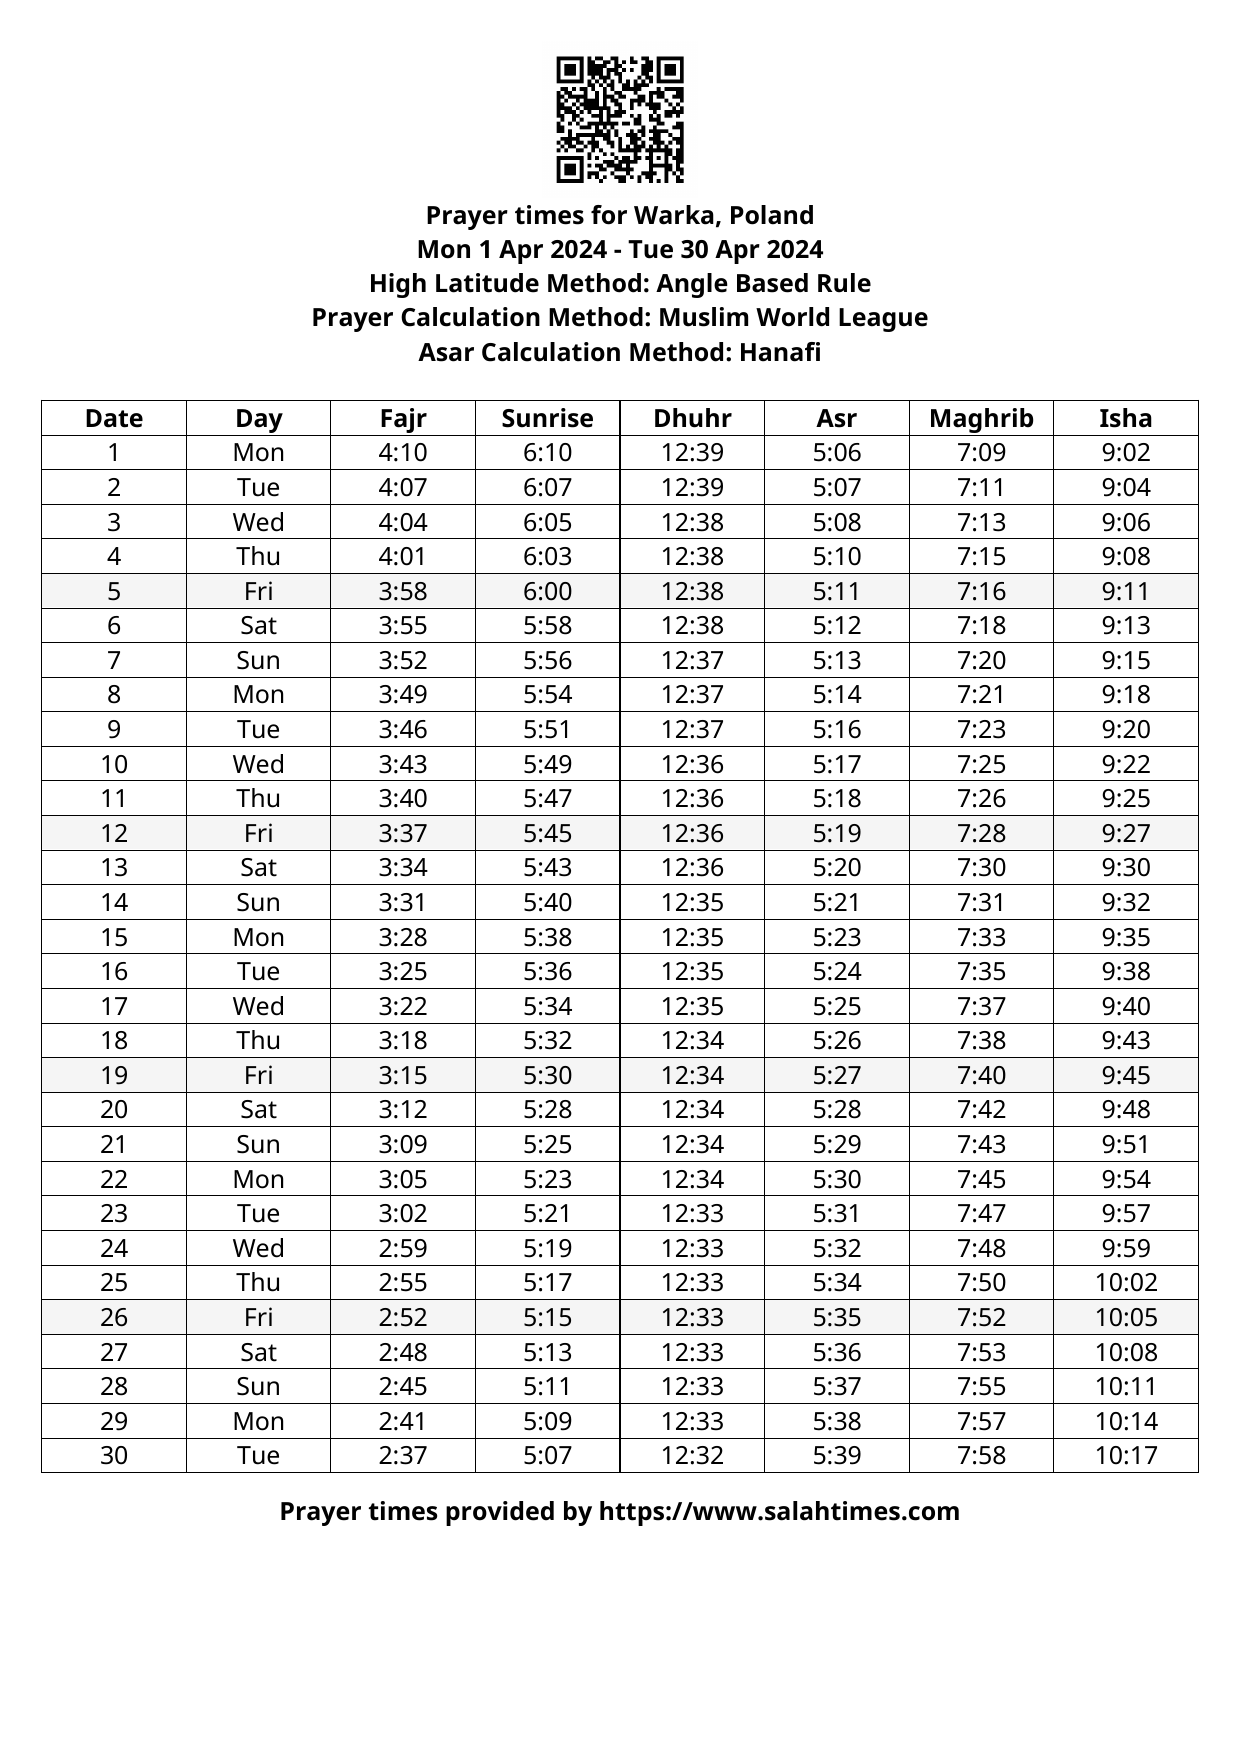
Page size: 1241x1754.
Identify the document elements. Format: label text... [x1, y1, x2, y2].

table_cell 7:30 [910, 851, 1053, 884]
table_cell 3:02 [331, 1196, 475, 1230]
table_cell 4:10 [331, 436, 475, 469]
table_cell 5:17 [765, 747, 909, 780]
table_cell 10 [42, 747, 186, 780]
table_cell 3:31 [331, 885, 475, 919]
table_cell 3:52 [331, 643, 475, 677]
table_cell 5:54 [476, 678, 619, 711]
table_cell 7:43 [910, 1127, 1053, 1161]
table_cell Thu [187, 1024, 330, 1057]
table_cell 5:07 [765, 470, 909, 504]
table_cell 12:35 [621, 920, 764, 953]
table_cell 12:35 [621, 954, 764, 988]
table_cell 5:28 [476, 1093, 619, 1126]
table_cell 24 [42, 1231, 186, 1264]
table_cell 5:28 [765, 1093, 909, 1126]
table_cell 12:33 [621, 1404, 764, 1437]
table_cell 7:53 [910, 1335, 1053, 1368]
table_cell 9:18 [1054, 678, 1198, 711]
table_cell 7:20 [910, 643, 1053, 677]
table_cell 4:01 [331, 539, 475, 573]
table_header Sunrise [476, 401, 619, 434]
table_cell 3 [42, 505, 186, 538]
table_cell 5:20 [765, 851, 909, 884]
table_cell 12:34 [621, 1093, 764, 1126]
table_cell 3:22 [331, 989, 475, 1022]
table_cell 7:58 [910, 1439, 1053, 1472]
table_header Day [187, 401, 330, 434]
table_header Asr [765, 401, 909, 434]
table_cell 7:16 [910, 574, 1053, 607]
table_cell 5:11 [765, 574, 909, 607]
table_cell 5:19 [765, 816, 909, 849]
table_cell 5:14 [765, 678, 909, 711]
table_header Fajr [331, 401, 475, 434]
table_cell 7:33 [910, 920, 1053, 953]
table_cell 5:23 [476, 1162, 619, 1195]
table_cell Mon [187, 678, 330, 711]
table_cell 5:34 [765, 1266, 909, 1299]
table_cell 7:21 [910, 678, 1053, 711]
table_cell 12 [42, 816, 186, 849]
table_cell 12:35 [621, 885, 764, 919]
table_cell Sun [187, 1127, 330, 1161]
table_cell 5:26 [765, 1024, 909, 1057]
table_cell Tue [187, 954, 330, 988]
table_cell 9 [42, 712, 186, 746]
table_cell Thu [187, 781, 330, 815]
table_cell 12:34 [621, 1127, 764, 1161]
table_cell 9:30 [1054, 851, 1198, 884]
table_cell 9:25 [1054, 781, 1198, 815]
table_cell 7:37 [910, 989, 1053, 1022]
table_cell 3:58 [331, 574, 475, 607]
table_cell 9:48 [1054, 1093, 1198, 1126]
table_cell 5:24 [765, 954, 909, 988]
table_cell 9:08 [1054, 539, 1198, 573]
table_cell 5:30 [765, 1162, 909, 1195]
table_cell 3:05 [331, 1162, 475, 1195]
table_cell 12:33 [621, 1300, 764, 1334]
table_cell 12:38 [621, 539, 764, 573]
table_cell 5:47 [476, 781, 619, 815]
table_cell 9:40 [1054, 989, 1198, 1022]
table_cell 5:45 [476, 816, 619, 849]
table_cell 6:07 [476, 470, 619, 504]
table_cell 12:36 [621, 816, 764, 849]
table_cell 5:11 [476, 1369, 619, 1403]
text High Latitude Method: Angle Based Rule [42, 266, 1198, 300]
table_cell 5:25 [476, 1127, 619, 1161]
table_cell 10:14 [1054, 1404, 1198, 1437]
table_cell 12:33 [621, 1266, 764, 1299]
table_cell 5:06 [765, 436, 909, 469]
table_cell Mon [187, 1404, 330, 1437]
table_cell 12:33 [621, 1335, 764, 1368]
table_cell 23 [42, 1196, 186, 1230]
table_cell 7 [42, 643, 186, 677]
table_cell 2 [42, 470, 186, 504]
table_cell Mon [187, 920, 330, 953]
table_cell 5:16 [765, 712, 909, 746]
table_cell 9:51 [1054, 1127, 1198, 1161]
table_cell 3:15 [331, 1058, 475, 1092]
table_cell 5:18 [765, 781, 909, 815]
table_cell 7:13 [910, 505, 1053, 538]
table_cell 4 [42, 539, 186, 573]
text Prayer times for Warka, Poland [42, 198, 1198, 232]
table_cell 3:34 [331, 851, 475, 884]
table_cell 3:18 [331, 1024, 475, 1057]
table_cell Sat [187, 609, 330, 642]
table_cell 9:38 [1054, 954, 1198, 988]
table_cell 5:31 [765, 1196, 909, 1230]
table_cell 2:52 [331, 1300, 475, 1334]
table_cell 12:37 [621, 678, 764, 711]
table_cell 5:23 [765, 920, 909, 953]
table_cell 5:10 [765, 539, 909, 573]
table_cell Fri [187, 574, 330, 607]
table_cell 5:19 [476, 1231, 619, 1264]
table_cell 12:36 [621, 781, 764, 815]
table_cell 8 [42, 678, 186, 711]
table_cell 7:47 [910, 1196, 1053, 1230]
table_cell 5:27 [765, 1058, 909, 1092]
table_header Isha [1054, 401, 1198, 434]
table_cell Sat [187, 1093, 330, 1126]
table_cell 7:50 [910, 1266, 1053, 1299]
table_cell 19 [42, 1058, 186, 1092]
table_cell 7:15 [910, 539, 1053, 573]
table_cell 5:13 [765, 643, 909, 677]
table_cell 5:08 [765, 505, 909, 538]
table_cell 21 [42, 1127, 186, 1161]
table_cell 5:21 [765, 885, 909, 919]
table_cell 5:09 [476, 1404, 619, 1437]
table_cell 9:43 [1054, 1024, 1198, 1057]
table_cell 27 [42, 1335, 186, 1368]
table_cell 12:34 [621, 1024, 764, 1057]
table_cell 5:35 [765, 1300, 909, 1334]
table_cell 17 [42, 989, 186, 1022]
table_cell 30 [42, 1439, 186, 1472]
table_cell 2:55 [331, 1266, 475, 1299]
table_cell 5:17 [476, 1266, 619, 1299]
table_cell 12:39 [621, 470, 764, 504]
table_cell Tue [187, 470, 330, 504]
table_cell 9:13 [1054, 609, 1198, 642]
table_cell 7:18 [910, 609, 1053, 642]
table_cell 5:29 [765, 1127, 909, 1161]
table_cell 7:23 [910, 712, 1053, 746]
table_cell 20 [42, 1093, 186, 1126]
table_cell 3:49 [331, 678, 475, 711]
table_header Maghrib [910, 401, 1053, 434]
table_cell 10:05 [1054, 1300, 1198, 1334]
table_cell Wed [187, 1231, 330, 1264]
table_cell 3:55 [331, 609, 475, 642]
table_cell Tue [187, 1439, 330, 1472]
table_cell 5:51 [476, 712, 619, 746]
table_cell 12:32 [621, 1439, 764, 1472]
table_cell 12:36 [621, 851, 764, 884]
table_cell 3:12 [331, 1093, 475, 1126]
table_cell 16 [42, 954, 186, 988]
table_cell 6:10 [476, 436, 619, 469]
table_cell 29 [42, 1404, 186, 1437]
table_cell 2:41 [331, 1404, 475, 1437]
table_cell Fri [187, 816, 330, 849]
table_cell 12:37 [621, 643, 764, 677]
table_cell 9:06 [1054, 505, 1198, 538]
table_cell 12:37 [621, 712, 764, 746]
table_cell 7:57 [910, 1404, 1053, 1437]
table_cell 3:43 [331, 747, 475, 780]
table_cell 6:05 [476, 505, 619, 538]
table_cell 9:11 [1054, 574, 1198, 607]
table_cell 5 [42, 574, 186, 607]
table_cell 9:15 [1054, 643, 1198, 677]
table_cell Wed [187, 989, 330, 1022]
table_cell 9:02 [1054, 436, 1198, 469]
table_cell 5:15 [476, 1300, 619, 1334]
table_cell 7:26 [910, 781, 1053, 815]
table_cell 22 [42, 1162, 186, 1195]
table_cell 7:45 [910, 1162, 1053, 1195]
table_cell 5:25 [765, 989, 909, 1022]
table_cell Sun [187, 885, 330, 919]
table_cell 3:25 [331, 954, 475, 988]
table_cell 10:02 [1054, 1266, 1198, 1299]
table_header Dhuhr [621, 401, 764, 434]
table_cell 5:32 [476, 1024, 619, 1057]
table_cell 9:59 [1054, 1231, 1198, 1264]
table_cell Wed [187, 505, 330, 538]
table_cell 5:32 [765, 1231, 909, 1264]
table_cell 26 [42, 1300, 186, 1334]
table_cell 4:04 [331, 505, 475, 538]
table_cell 5:21 [476, 1196, 619, 1230]
text Asar Calculation Method: Hanafi [42, 334, 1198, 368]
table_cell 9:27 [1054, 816, 1198, 849]
table_cell Mon [187, 1162, 330, 1195]
table_cell 15 [42, 920, 186, 953]
table_cell 7:48 [910, 1231, 1053, 1264]
table_cell 3:40 [331, 781, 475, 815]
table_cell 3:28 [331, 920, 475, 953]
table_cell 2:48 [331, 1335, 475, 1368]
table_cell 12:39 [621, 436, 764, 469]
table_cell 10:17 [1054, 1439, 1198, 1472]
table_cell 5:39 [765, 1439, 909, 1472]
table_cell 12:35 [621, 989, 764, 1022]
table_cell 7:40 [910, 1058, 1053, 1092]
table_cell Sat [187, 851, 330, 884]
table_cell 7:52 [910, 1300, 1053, 1334]
picture [542, 41, 699, 198]
table_cell 10:11 [1054, 1369, 1198, 1403]
table_cell Fri [187, 1058, 330, 1092]
table_cell 5:07 [476, 1439, 619, 1472]
table_cell 10:08 [1054, 1335, 1198, 1368]
table_cell 2:45 [331, 1369, 475, 1403]
text Mon 1 Apr 2024 - Tue 30 Apr 2024 [42, 232, 1198, 266]
table_cell 6:00 [476, 574, 619, 607]
table_cell 4:07 [331, 470, 475, 504]
table_cell 1 [42, 436, 186, 469]
table_cell 3:09 [331, 1127, 475, 1161]
table_cell 6:03 [476, 539, 619, 573]
table_cell Sat [187, 1335, 330, 1368]
table_cell 5:49 [476, 747, 619, 780]
table_cell 9:57 [1054, 1196, 1198, 1230]
table_cell 5:38 [476, 920, 619, 953]
table_cell 12:33 [621, 1196, 764, 1230]
table_cell 2:37 [331, 1439, 475, 1472]
table_cell Tue [187, 712, 330, 746]
table_cell 5:56 [476, 643, 619, 677]
table_cell 9:54 [1054, 1162, 1198, 1195]
table_cell 25 [42, 1266, 186, 1299]
table_cell 12:36 [621, 747, 764, 780]
table_cell 9:22 [1054, 747, 1198, 780]
table_cell 3:46 [331, 712, 475, 746]
text Prayer times provided by https://www.salahtimes.com [42, 1494, 1198, 1528]
table_cell 5:13 [476, 1335, 619, 1368]
table_cell Thu [187, 539, 330, 573]
table_cell Sun [187, 1369, 330, 1403]
table_cell 9:04 [1054, 470, 1198, 504]
table_cell 5:58 [476, 609, 619, 642]
table_cell 5:36 [476, 954, 619, 988]
table_cell 12:38 [621, 505, 764, 538]
table_cell 9:45 [1054, 1058, 1198, 1092]
table_cell 12:34 [621, 1162, 764, 1195]
text Prayer Calculation Method: Muslim World League [42, 300, 1198, 334]
table_cell 5:37 [765, 1369, 909, 1403]
table_cell 11 [42, 781, 186, 815]
table_cell 7:11 [910, 470, 1053, 504]
table_cell 12:38 [621, 609, 764, 642]
table_cell 5:40 [476, 885, 619, 919]
table_cell 12:33 [621, 1231, 764, 1264]
table_cell Mon [187, 436, 330, 469]
table_cell 7:28 [910, 816, 1053, 849]
table_cell 5:34 [476, 989, 619, 1022]
table_cell 5:36 [765, 1335, 909, 1368]
table_cell 12:33 [621, 1369, 764, 1403]
table_cell 9:35 [1054, 920, 1198, 953]
table_cell 5:30 [476, 1058, 619, 1092]
table_cell Tue [187, 1196, 330, 1230]
table_cell 9:32 [1054, 885, 1198, 919]
table_cell 9:20 [1054, 712, 1198, 746]
table_cell Thu [187, 1266, 330, 1299]
table_cell 5:12 [765, 609, 909, 642]
table_cell 3:37 [331, 816, 475, 849]
table_cell 5:43 [476, 851, 619, 884]
table_cell Fri [187, 1300, 330, 1334]
table_cell Wed [187, 747, 330, 780]
table_cell 18 [42, 1024, 186, 1057]
table_cell 2:59 [331, 1231, 475, 1264]
table_cell 7:55 [910, 1369, 1053, 1403]
table_cell 7:38 [910, 1024, 1053, 1057]
table_cell 7:31 [910, 885, 1053, 919]
table_cell 5:38 [765, 1404, 909, 1437]
table_cell 13 [42, 851, 186, 884]
table_cell 7:09 [910, 436, 1053, 469]
table_cell 7:42 [910, 1093, 1053, 1126]
table_cell 28 [42, 1369, 186, 1403]
table_header Date [42, 401, 186, 434]
table_cell 12:34 [621, 1058, 764, 1092]
table_cell 7:35 [910, 954, 1053, 988]
table_cell 6 [42, 609, 186, 642]
table_cell 12:38 [621, 574, 764, 607]
table_cell 14 [42, 885, 186, 919]
table_cell Sun [187, 643, 330, 677]
table_cell 7:25 [910, 747, 1053, 780]
